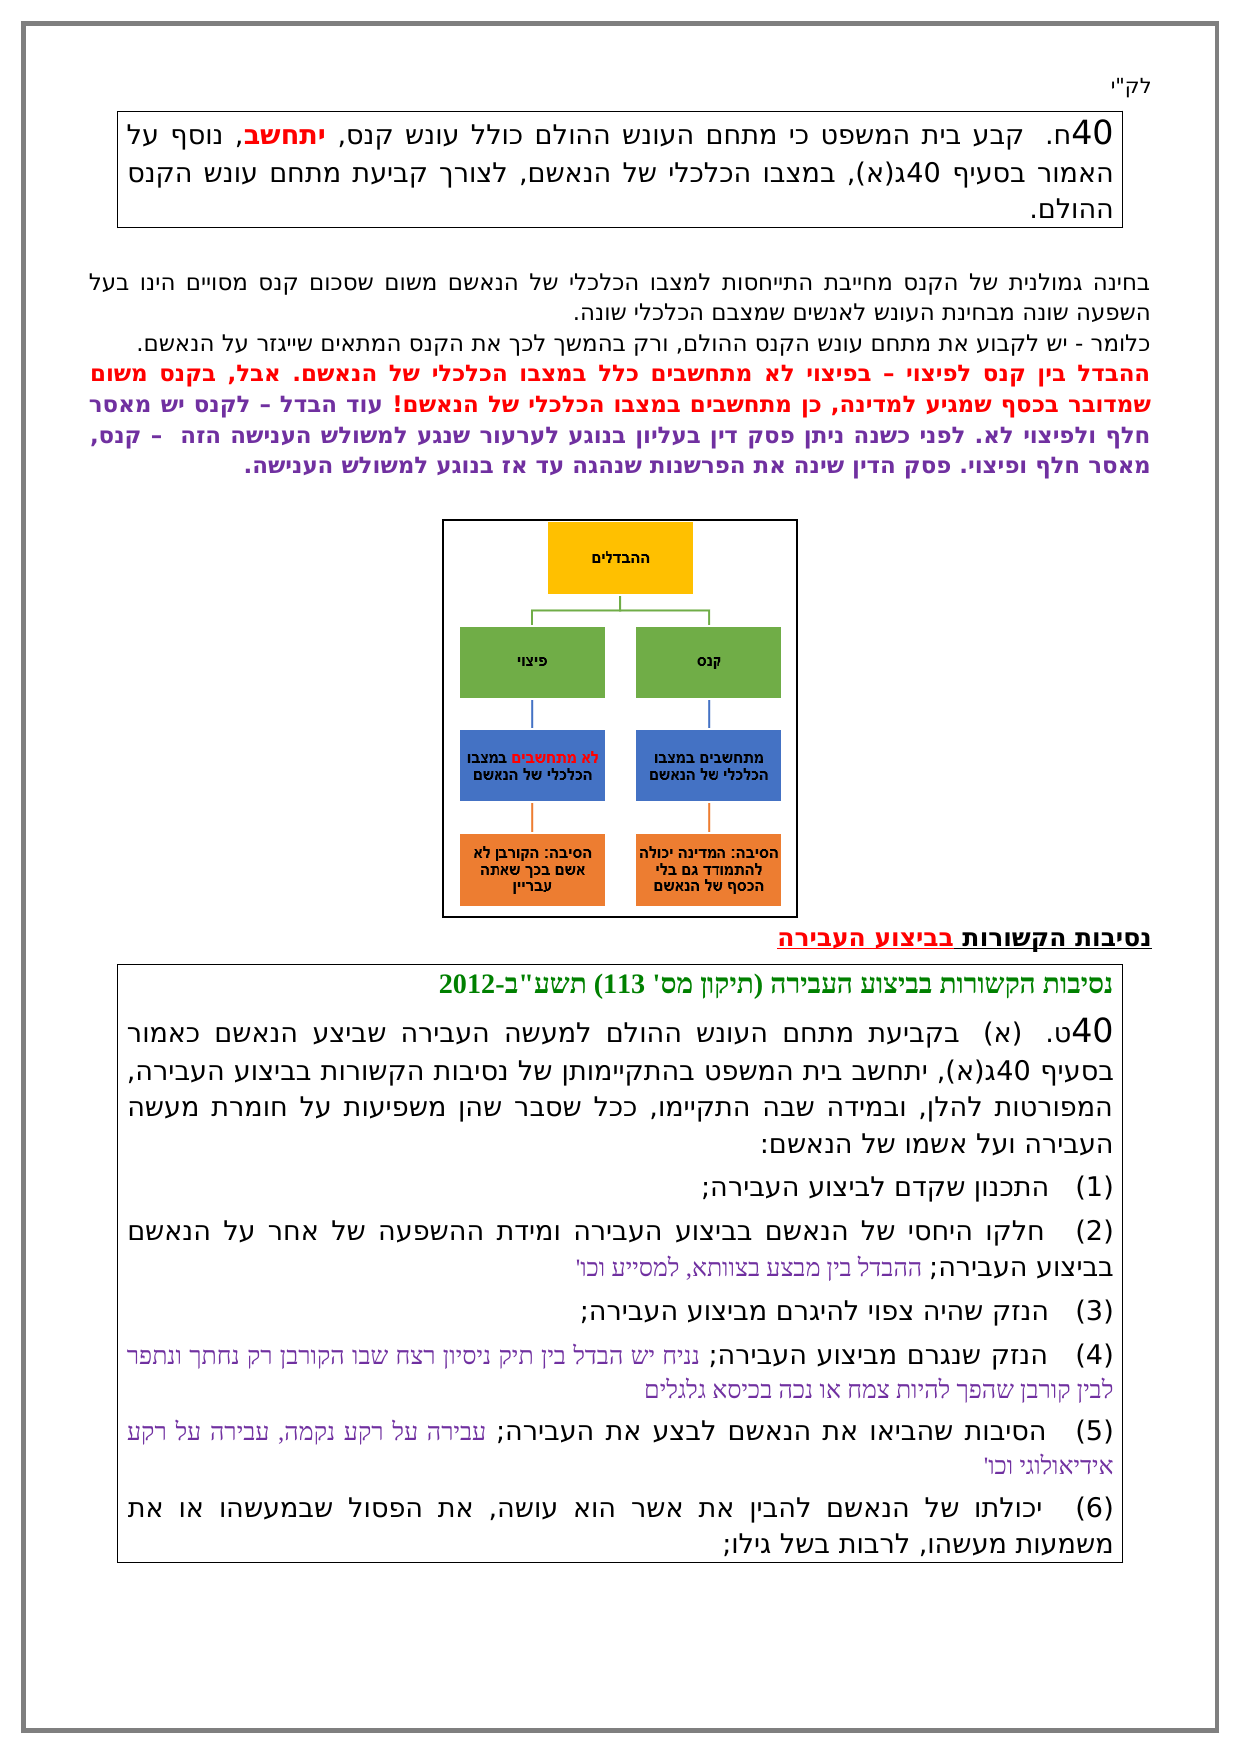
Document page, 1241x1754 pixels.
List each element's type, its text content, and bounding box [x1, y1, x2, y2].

text בחינה גמולנית של הקנס מחייבת התייחסות למצבו הכלכלי של הנאשם משום שסכום קנס מסויים הינו בעל השפעה שונה מבחינת העונש לאנשים שמצבם הכלכלי שונה. [89, 269, 1152, 326]
text 40ט. (א) בקביעת מתחם העונש ההולם למעשה העבירה שביצע הנאשם כאמור בסעיף 40ג(א), יתחשב בית המשפט בהתקיימותן של נסיבות הקשורות בביצוע העבירה, המפורטות להלן, ובמידה שבה התקיימו, ככל שסבר שהן משפיעות על חומרת מעשה העבירה ועל אשמו של הנאשם: [118, 1009, 1122, 1159]
text (3) הנזק שהיה צפוי להיגרם מביצוע העבירה; [118, 1292, 1122, 1327]
text (4) הנזק שנגרם מביצוע העבירה; נניח יש הבדל בין תיק ניסיון רצח שבו הקורבן רק נחתך ונתפר לבין קורבן שהפך להיות צמח או נכה בכיסא גלגלים [118, 1336, 1122, 1404]
text נסיבות הקשורות בביצוע העבירה (תיקון מס' 113) תשע"ב-2012 [118, 965, 1122, 999]
text (2) חלקו היחסי של הנאשם בביצוע העבירה ומידת ההשפעה של אחר על הנאשם בביצוע העבירה; ההבדל בין מבצע בצוותא, למסייע וכו' [118, 1212, 1122, 1283]
text כלומר - יש לקבוע את מתחם עונש הקנס ההולם, ורק בהמשך לכך את הקנס המתאים שייגזר על הנאשם. [89, 330, 1152, 357]
text ההבדל בין קנס לפיצוי – בפיצוי לא מתחשבים כלל במצבו הכלכלי של הנאשם. אבל, בקנס משום שמדובר בכסף שמגיע למדינה, כן מתחשבים במצבו הכלכלי של הנאשם! עוד הבדל – לקנס יש מאסר חלף ולפיצוי לא. לפני כשנה ניתן פסק דין בעליון בנוגע לערעור שנגע למשולש הענישה הזה – קנס, מאסר חלף ופיצוי. פסק הדין שינה את הפרשנות שנהגה עד אז בנוגע למשולש הענישה. [89, 361, 1152, 479]
text (1) התכנון שקדם לביצוע העבירה; [118, 1168, 1122, 1203]
text (5) הסיבות שהביאו את הנאשם לבצע את העבירה; עבירה על רקע נקמה, עבירה על רקע אידיאולוגי וכו' [118, 1412, 1122, 1480]
subtitle נסיבות הקשורות בביצוע העבירה [89, 923, 1152, 952]
picture [444, 521, 796, 916]
text (6) יכולתו של הנאשם להבין את אשר הוא עושה, את הפסול שבמעשהו או את משמעות מעשהו, לרבות בשל גילו; [118, 1489, 1122, 1562]
text 40ח. קבע בית המשפט כי מתחם העונש ההולם כולל עונש קנס, יתחשב, נוסף על האמור בסעיף 40ג(א), במצבו הכלכלי של הנאשם, לצורך קביעת מתחם עונש הקנס ההולם. [118, 112, 1122, 227]
